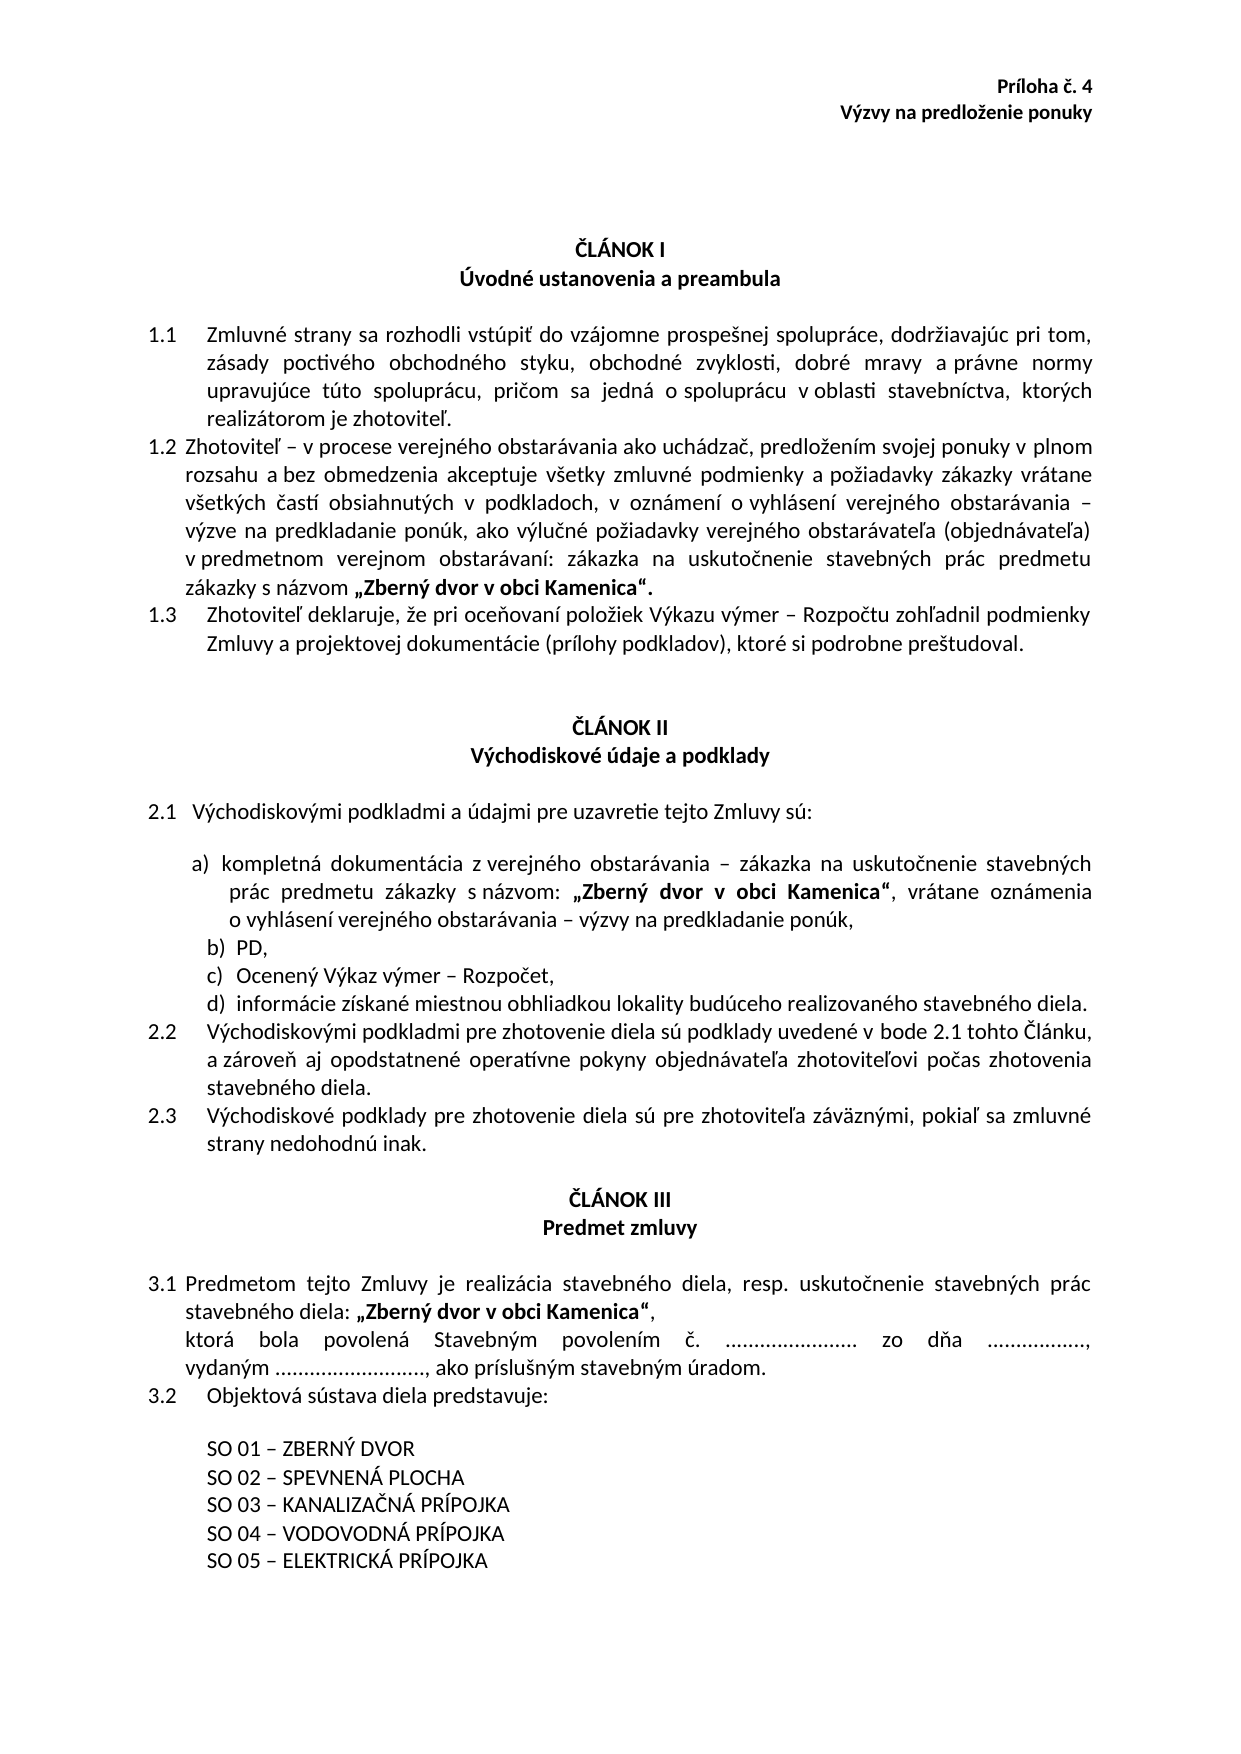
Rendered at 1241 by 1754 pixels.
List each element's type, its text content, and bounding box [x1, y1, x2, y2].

text SO 01 – ZBERNÝ DVOR [148, 1434, 1093, 1463]
text SO 05 – ELEKTRICKÁ PRÍPOJKA [207, 1547, 1093, 1575]
list Ocenený Výkaz výmer – Rozpočet, [207, 961, 1093, 989]
list PD, [207, 933, 1093, 961]
text SO 03 – KANALIZAČNÁ PRÍPOJKA [207, 1491, 1093, 1519]
text SO 04 – VODOVODNÁ PRÍPOJKA [207, 1519, 1093, 1547]
subtitle ČLÁNOK III [148, 1185, 1093, 1213]
subtitle Zmluvné strany sa rozhodli vstúpiť do vzájomne prospešnej spolupráce, dodržiavajúc pri tom, zásady poctivého obchodného styku, obchodné zvyklosti, dobré mravy a právne normy upravujúce túto spoluprácu, pričom sa jedná o spoluprácu v oblasti stavebníctva, ktorých realizátorom je zhotoviteľ. [148, 320, 1093, 432]
list Východiskovými podkladmi pre zhotovenie diela sú podklady uvedené v bode 2.1 tohto Článku, a zároveň aj opodstatnené operatívne pokyny objednávateľa zhotoviteľovi počas zhotovenia stavebného diela. [148, 1017, 1093, 1101]
subtitle Zhotoviteľ deklaruje, že pri oceňovaní položiek Výkazu výmer – Rozpočtu zohľadnil podmienky Zmluvy a projektovej dokumentácie (prílohy podkladov), ktoré si podrobne preštudoval. [148, 601, 1093, 657]
subtitle ČLÁNOK II [148, 713, 1093, 741]
subtitle Predmet zmluvy [148, 1213, 1093, 1241]
subtitle Zhotoviteľ – v procese verejného obstarávania ako uchádzač, predložením svojej ponuky v plnom rozsahu a bez obmedzenia akceptuje všetky zmluvné podmienky a požiadavky zákazky vrátane všetkých častí obsiahnutých v podkladoch, v oznámení o vyhlásení verejného obstarávania – výzve na predkladanie ponúk, ako výlučné požiadavky verejného obstarávateľa (objednávateľa) v predmetnom verejnom obstarávaní: zákazka na uskutočnenie stavebných prác predmetu zákazky s názvom „Zberný dvor v obci Kamenica“. [148, 432, 1093, 601]
list Východiskovými podkladmi a údajmi pre uzavretie tejto Zmluvy sú: [148, 797, 1093, 825]
subtitle Východiskové údaje a podklady [148, 741, 1093, 769]
subtitle ČLÁNOK I [148, 234, 1093, 263]
text ktorá bola povolená Stavebným povolením č. ....................... zo dňa ................., vydaným .........................., ako príslušným stavebným úradom. [185, 1325, 1093, 1381]
list Východiskové podklady pre zhotovenie diela sú pre zhotoviteľa záväznými, pokiaľ sa zmluvné strany nedohodnú inak. [148, 1101, 1093, 1157]
list Predmetom tejto Zmluvy je realizácia stavebného diela, resp. uskutočnenie stavebných prác stavebného diela: „Zberný dvor v obci Kamenica“, [148, 1269, 1093, 1325]
list kompletná dokumentácia z verejného obstarávania – zákazka na uskutočnenie stavebných prác predmetu zákazky s názvom: „Zberný dvor v obci Kamenica“, vrátane oznámenia o vyhlásení verejného obstarávania – výzvy na predkladanie ponúk, [191, 849, 1093, 933]
text SO 02 – SPEVNENÁ PLOCHA [207, 1463, 1093, 1491]
list informácie získané miestnou obhliadkou lokality budúceho realizovaného stavebného diela. [207, 989, 1093, 1017]
subtitle Úvodné ustanovenia a preambula [148, 263, 1093, 292]
list Objektová sústava diela predstavuje: [148, 1381, 1093, 1409]
